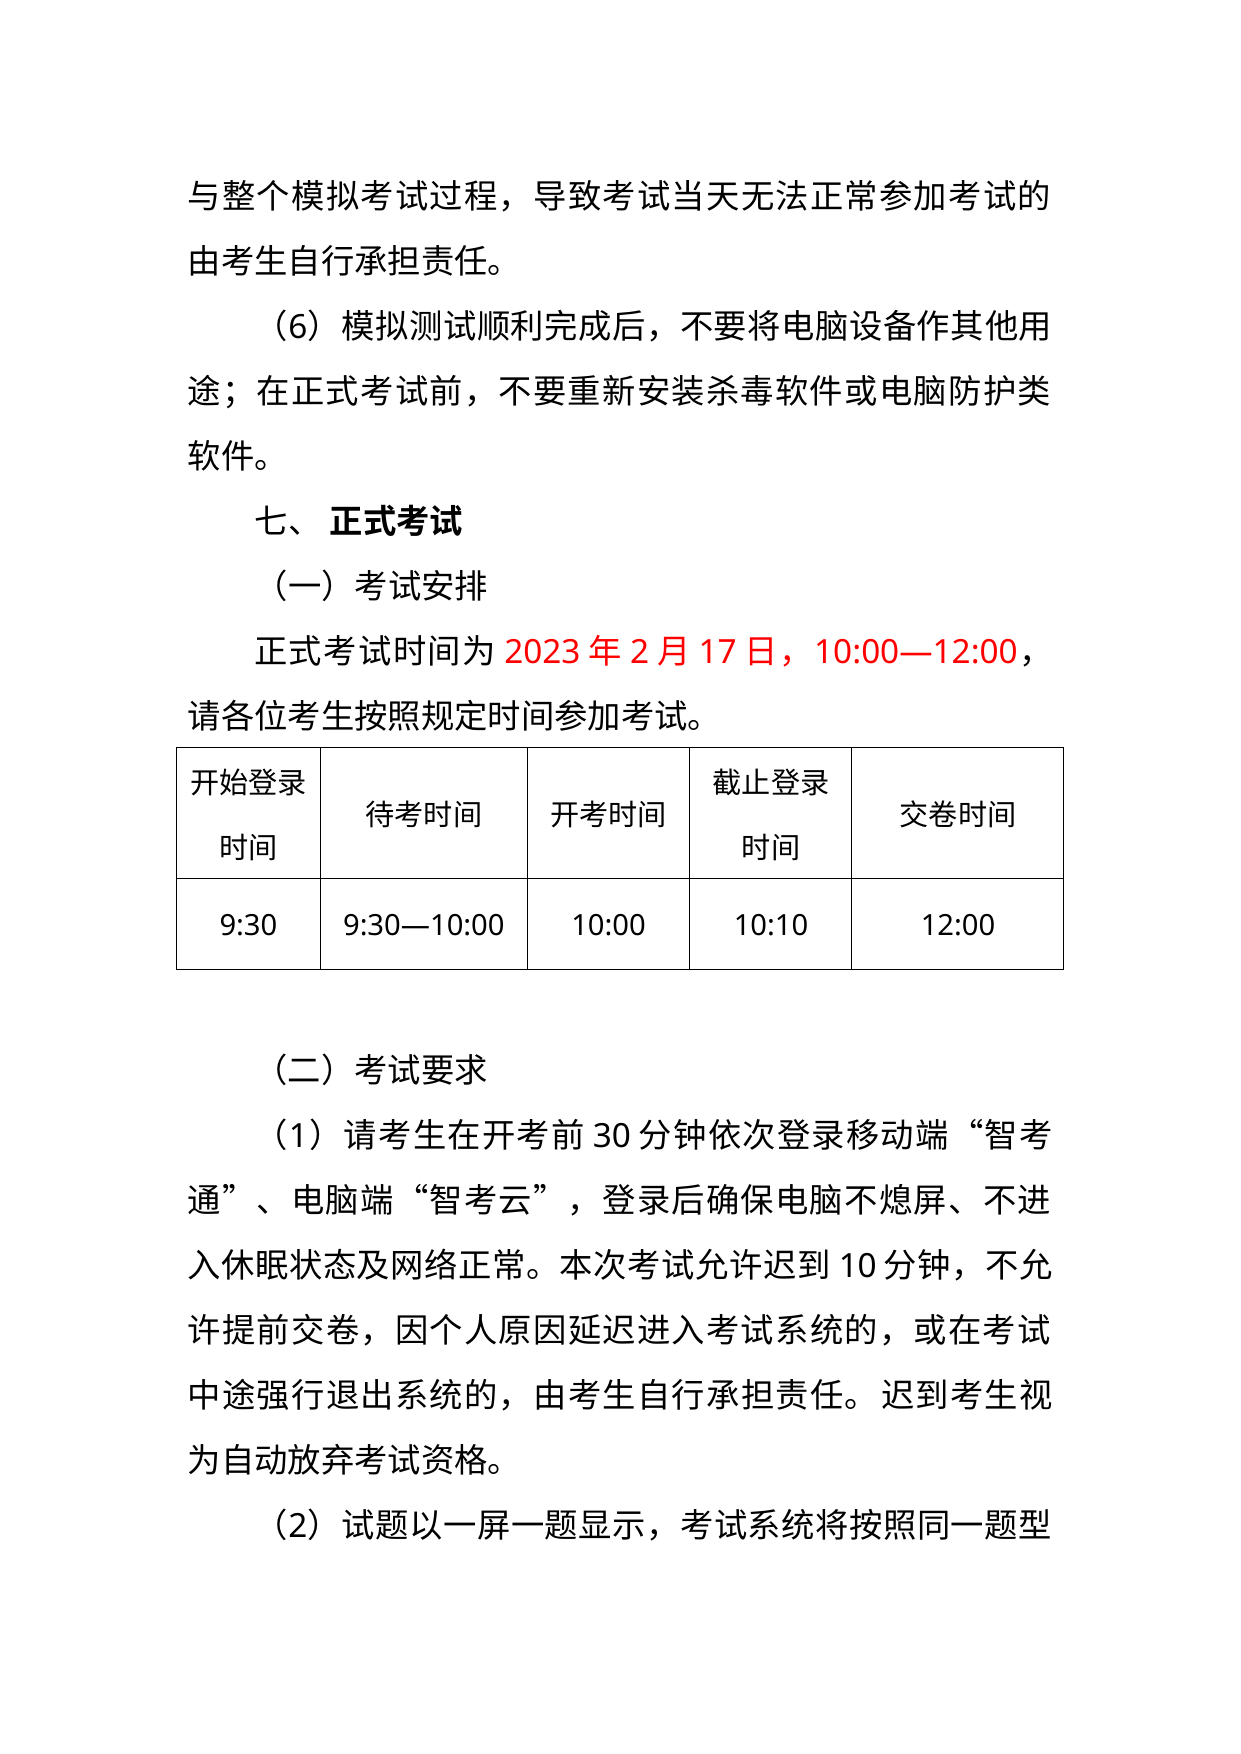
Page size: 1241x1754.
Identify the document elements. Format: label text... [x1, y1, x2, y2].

table_cell 12:00 [852, 879, 1063, 969]
text （1）请考生在开考前30分钟依次登录移动端“智考通”、电脑端“智考云”，登录后确保电脑不熄屏、不进入休眠状态及网络正常。本次考试允许迟到10分钟，不允许提前交卷，因个人原因延迟进入考试系统的，或在考试中途强行退出系统的，由考生自行承担责任。迟到考生视为自动放弃考试资格。 [187, 1100, 1053, 1490]
table_cell 10:10 [690, 879, 851, 969]
table_cell 10:00 [528, 879, 689, 969]
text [187, 1490, 1053, 1555]
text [187, 162, 1053, 292]
table_cell 9:30 [177, 879, 320, 969]
table_cell 9:30—10:00 [321, 879, 527, 969]
text （一）考试安排 [254, 552, 1053, 617]
table_header 截止登录时间 [690, 748, 851, 878]
table_header 开始登录时间 [177, 748, 320, 878]
table_header 待考时间 [321, 748, 527, 878]
table_header 开考时间 [528, 748, 689, 878]
text （6）模拟测试顺利完成后，不要将电脑设备作其他用途；在正式考试前，不要重新安装杀毒软件或电脑防护类软件。 [187, 292, 1053, 487]
list 正式考试 [254, 487, 1053, 552]
table_header 交卷时间 [852, 748, 1063, 878]
text （二）考试要求 [187, 1035, 1053, 1100]
text 正式考试时间为2023年2月17日，10:00—12:00，请各位考生按照规定时间参加考试。 [187, 617, 1053, 747]
